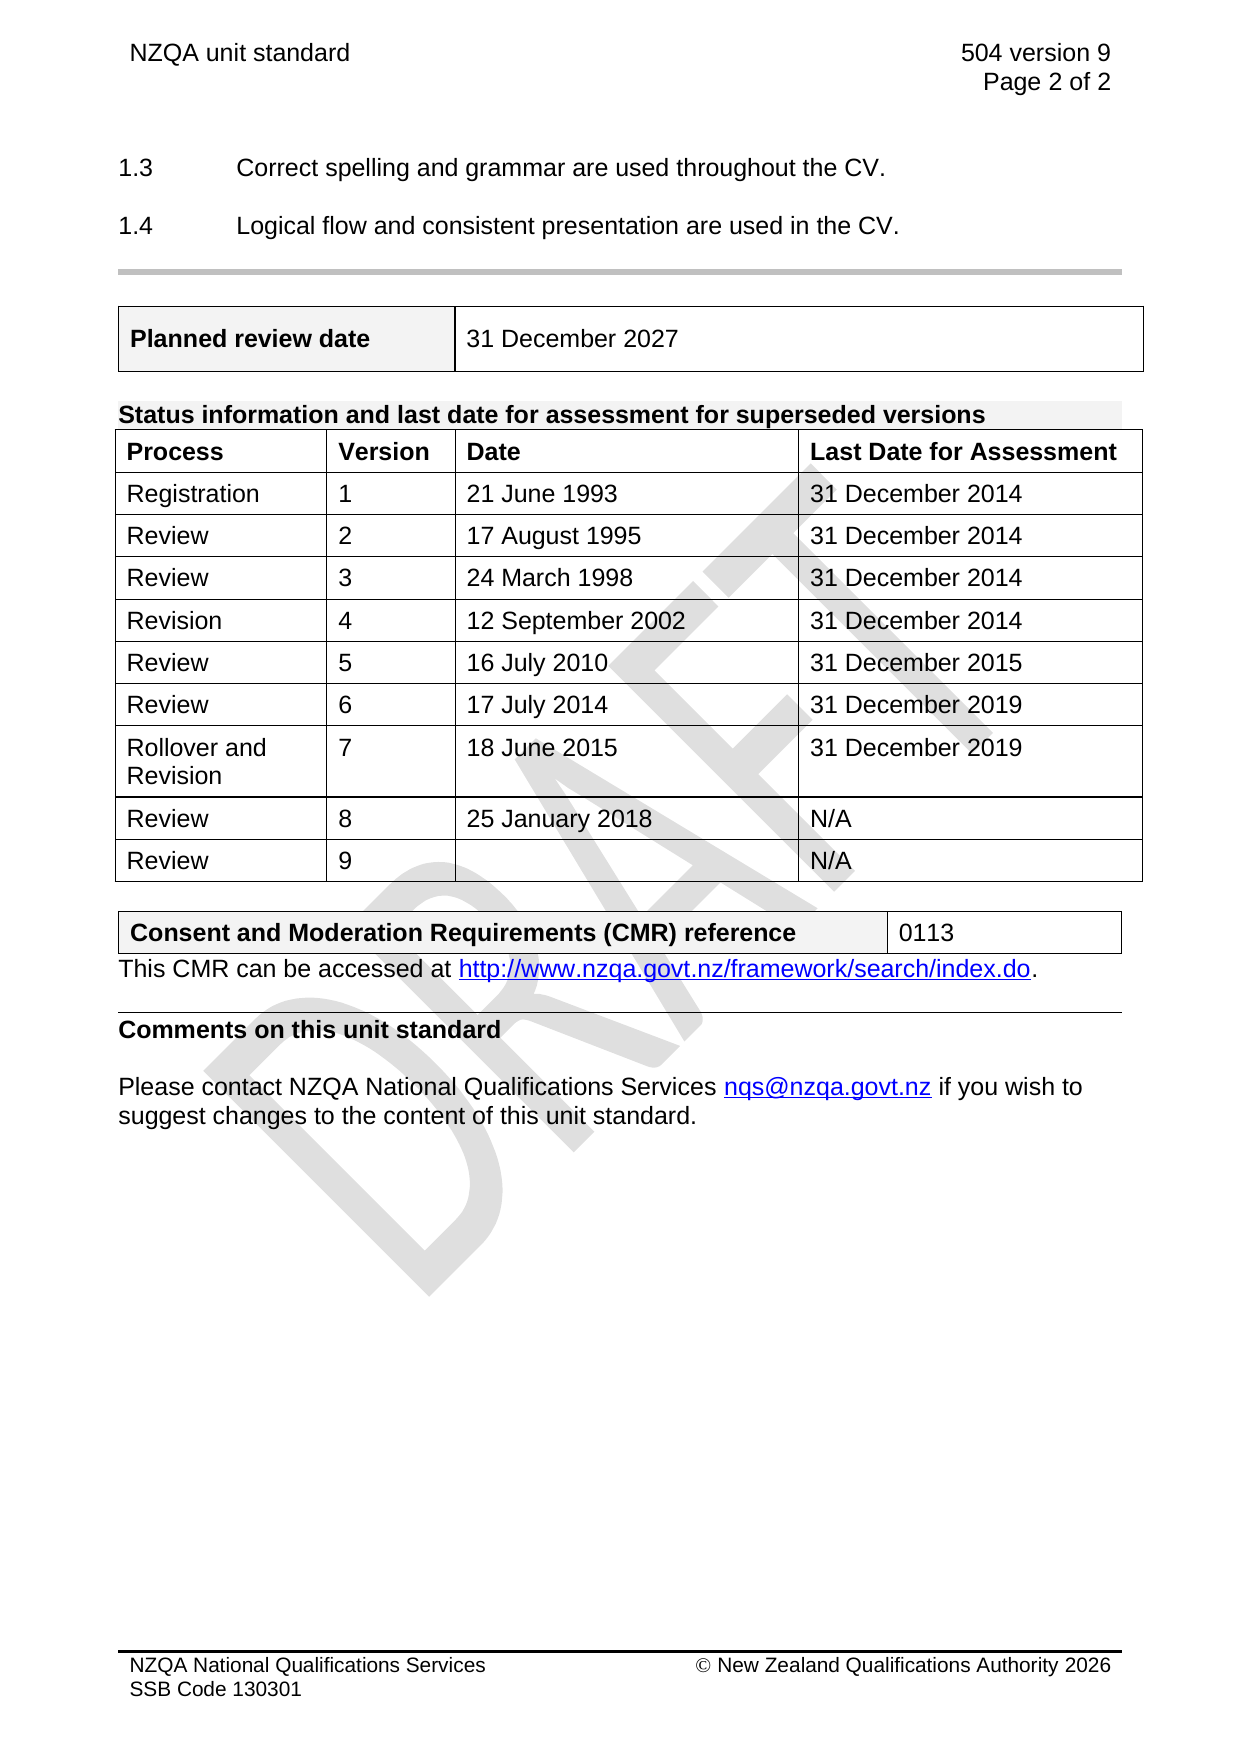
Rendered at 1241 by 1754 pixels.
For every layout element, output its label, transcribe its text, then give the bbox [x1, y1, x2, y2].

table_cell 31 December 2014 [799, 515, 1142, 556]
table_cell [456, 840, 798, 881]
text Comments on this unit standard [118, 1013, 1122, 1043]
table_cell 7 [327, 726, 455, 796]
table_header 31 December 2027 [456, 307, 1143, 371]
table_header Process [116, 430, 326, 472]
table_cell 25 January 2018 [456, 798, 798, 839]
table_cell Review [116, 684, 326, 725]
table_cell 24 March 1998 [456, 557, 798, 598]
table_cell Review [116, 642, 326, 683]
table_cell 31 December 2014 [799, 473, 1142, 514]
table_cell N/A [799, 798, 1142, 839]
text 1.3 Correct spelling and grammar are used throughout the CV. [118, 153, 1122, 182]
table_cell 1 [327, 473, 455, 514]
table_cell 16 July 2010 [456, 642, 798, 683]
table_header Date [456, 430, 798, 472]
table_cell 4 [327, 600, 455, 641]
table_cell 2 [327, 515, 455, 556]
table_cell 9 [327, 840, 455, 881]
table_header Planned review date [119, 307, 454, 371]
table_cell 31 December 2015 [799, 642, 1142, 683]
table_header Version [327, 430, 455, 472]
table_cell 31 December 2014 [799, 600, 1142, 641]
table_cell 6 [327, 684, 455, 725]
table_header Consent and Moderation Requirements (CMR) reference [119, 912, 887, 953]
text This CMR can be accessed at http://www.nzqa.govt.nz/framework/search/index.do. [118, 954, 1122, 983]
table_cell 17 July 2014 [456, 684, 798, 725]
table_cell Rollover and Revision [116, 726, 326, 796]
table_cell 31 December 2019 [799, 684, 1142, 725]
table_cell 18 June 2015 [456, 726, 798, 796]
table_cell Review [116, 840, 326, 881]
table_cell 3 [327, 557, 455, 598]
text Please contact NZQA National Qualifications Services nqs@nzqa.govt.nz if you wish to suggest changes to the content of this unit standard. [118, 1072, 1122, 1130]
table_cell Revision [116, 600, 326, 641]
text 1.4 Logical flow and consistent presentation are used in the CV. [118, 211, 1122, 240]
table_cell 17 August 1995 [456, 515, 798, 556]
table_cell Registration [116, 473, 326, 514]
table_header 0113 [888, 912, 1121, 953]
table_cell 12 September 2002 [456, 600, 798, 641]
table_cell 31 December 2019 [799, 726, 1142, 796]
table_cell Review [116, 798, 326, 839]
table_header Last Date for Assessment [799, 430, 1142, 472]
table_cell N/A [799, 840, 1142, 881]
table_cell Review [116, 557, 326, 598]
table_cell 21 June 1993 [456, 473, 798, 514]
table_cell Review [116, 515, 326, 556]
text Status information and last date for assessment for superseded versions [118, 401, 1122, 429]
table_cell 31 December 2014 [799, 557, 1142, 598]
table_cell 5 [327, 642, 455, 683]
table_cell 8 [327, 798, 455, 839]
